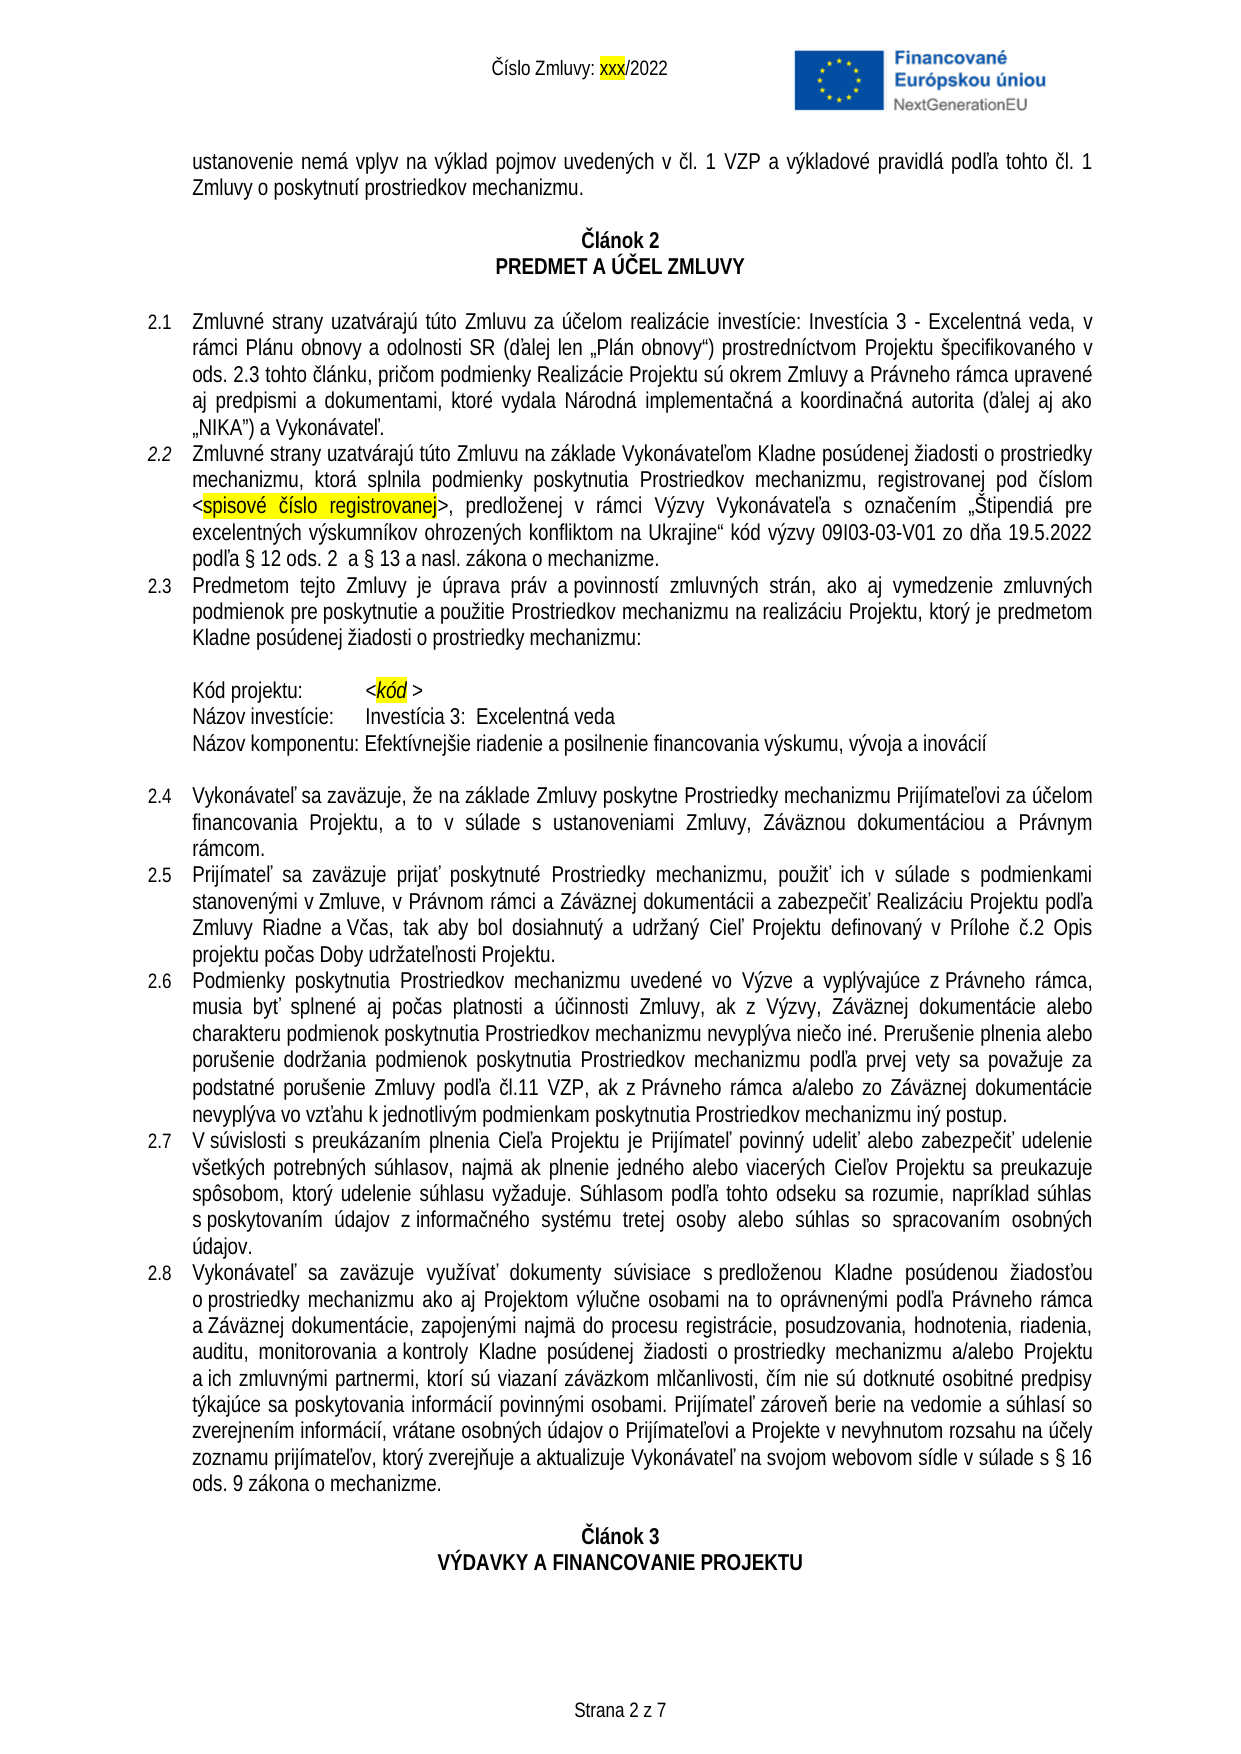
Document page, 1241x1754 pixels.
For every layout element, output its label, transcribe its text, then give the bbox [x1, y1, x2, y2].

text Kód projektu: <kód > [407, 677, 1093, 703]
text Názov komponentu: Efektívnejšie riadenie a posilnenie financovania výskumu, vývoja a inovácií [192, 730, 1093, 756]
text Článok 3 [148, 1523, 1093, 1549]
list Prijímateľ sa zaväzuje prijať poskytnuté Prostriedky mechanizmu, použiť ich v súlade s podmienkami stanovenými v Zmluve, v Právnom rámci a Záväznej dokumentácii a zabezpečiť Realizáciu Projektu podľa Zmluvy Riadne a Včas, tak aby bol dosiahnutý a udržaný Cieľ Projektu definovaný v Prílohe č.2 Opis projektu počas Doby udržateľnosti Projektu. [148, 861, 1093, 967]
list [148, 148, 1093, 200]
list Zmluvné strany uzatvárajú túto Zmluvu za účelom realizácie investície: Investícia 3 - Excelentná veda, v rámci Plánu obnovy a odolnosti SR (ďalej len „Plán obnovy“) prostredníctvom Projektu špecifikovaného v ods. 2.3 tohto článku, pričom podmienky Realizácie Projektu sú okrem Zmluvy a Právneho rámca upravené aj predpismi a dokumentami, ktoré vydala Národná implementačná a koordinačná autorita (ďalej aj ako „NIKA”) a Vykonávateľ. [148, 308, 1093, 440]
text výdavky A FINANCOVANIE projektu [148, 1549, 1093, 1575]
list Predmetom tejto Zmluvy je úprava práv a povinností zmluvných strán, ako aj vymedzenie zmluvných podmienok pre poskytnutie a použitie Prostriedkov mechanizmu na realizáciu Projektu, ktorý je predmetom Kladne posúdenej žiadosti o prostriedky mechanizmu: [148, 572, 1093, 651]
list Podmienky poskytnutia Prostriedkov mechanizmu uvedené vo Výzve a vyplývajúce z Právneho rámca, musia byť splnené aj počas platnosti a účinnosti Zmluvy, ak z Výzvy, Záväznej dokumentácie alebo charakteru podmienok poskytnutia Prostriedkov mechanizmu nevyplýva niečo iné. Prerušenie plnenia alebo porušenie dodržania podmienok poskytnutia Prostriedkov mechanizmu podľa prvej vety sa považuje za podstatné porušenie Zmluvy podľa čl.11 VZP, ak z Právneho rámca a/alebo zo Záväznej dokumentácie nevyplýva vo vzťahu k jednotlivým podmienkam poskytnutia Prostriedkov mechanizmu iný postup. [148, 967, 1093, 1127]
list V súvislosti s preukázaním plnenia Cieľa Projektu je Prijímateľ povinný udeliť alebo zabezpečiť udelenie všetkých potrebných súhlasov, najmä ak plnenie jedného alebo viacerých Cieľov Projektu sa preukazuje spôsobom, ktorý udelenie súhlasu vyžaduje. Súhlasom podľa tohto odseku sa rozumie, napríklad súhlas s poskytovaním údajov z informačného systému tretej osoby alebo súhlas so spracovaním osobných údajov. [148, 1127, 1093, 1259]
text Kód projektu: <kód > [192, 677, 376, 703]
text predmet a účel zmluvy [148, 253, 1093, 279]
picture [788, 42, 1093, 118]
list Vykonávateľ sa zaväzuje využívať dokumenty súvisiace s predloženou Kladne posúdenou žiadosťou o prostriedky mechanizmu ako aj Projektom výlučne osobami na to oprávnenými podľa Právneho rámca a Záväznej dokumentácie, zapojenými najmä do procesu registrácie, posudzovania, hodnotenia, riadenia, auditu, monitorovania a kontroly Kladne posúdenej žiadosti o prostriedky mechanizmu a/alebo Projektu a ich zmluvnými partnermi, ktorí sú viazaní záväzkom mlčanlivosti, čím nie sú dotknuté osobitné predpisy týkajúce sa poskytovania informácií povinnými osobami. Prijímateľ zároveň berie na vedomie a súhlasí so zverejnením informácií, vrátane osobných údajov o Prijímateľovi a Projekte v nevyhnutom rozsahu na účely zoznamu prijímateľov, ktorý zverejňuje a aktualizuje Vykonávateľ na svojom webovom sídle v súlade s § 16 ods. 9 zákona o mechanizme. [148, 1259, 1093, 1496]
text Článok 2 [148, 227, 1093, 253]
list Vykonávateľ sa zaväzuje, že na základe Zmluvy poskytne Prostriedky mechanizmu Prijímateľovi za účelom financovania Projektu, a to v súlade s ustanoveniami Zmluvy, Záväznou dokumentáciou a Právnym rámcom. [148, 782, 1093, 861]
text Názov investície: Investícia 3: Excelentná veda [192, 703, 1093, 730]
list Zmluvné strany uzatvárajú túto Zmluvu na základe Vykonávateľom Kladne posúdenej žiadosti o prostriedky mechanizmu, ktorá splnila podmienky poskytnutia Prostriedkov mechanizmu, registrovanej pod číslom <spisové číslo registrovanej>, predloženej v rámci Výzvy Vykonávateľa s označením „Štipendiá pre excelentných výskumníkov ohrozených konfliktom na Ukrajine“ kód výzvy 09I03-03-V01 zo dňa 19.5.2022 podľa § 12 ods. 2 a § 13 a nasl. zákona o mechanizme. [148, 440, 1093, 572]
